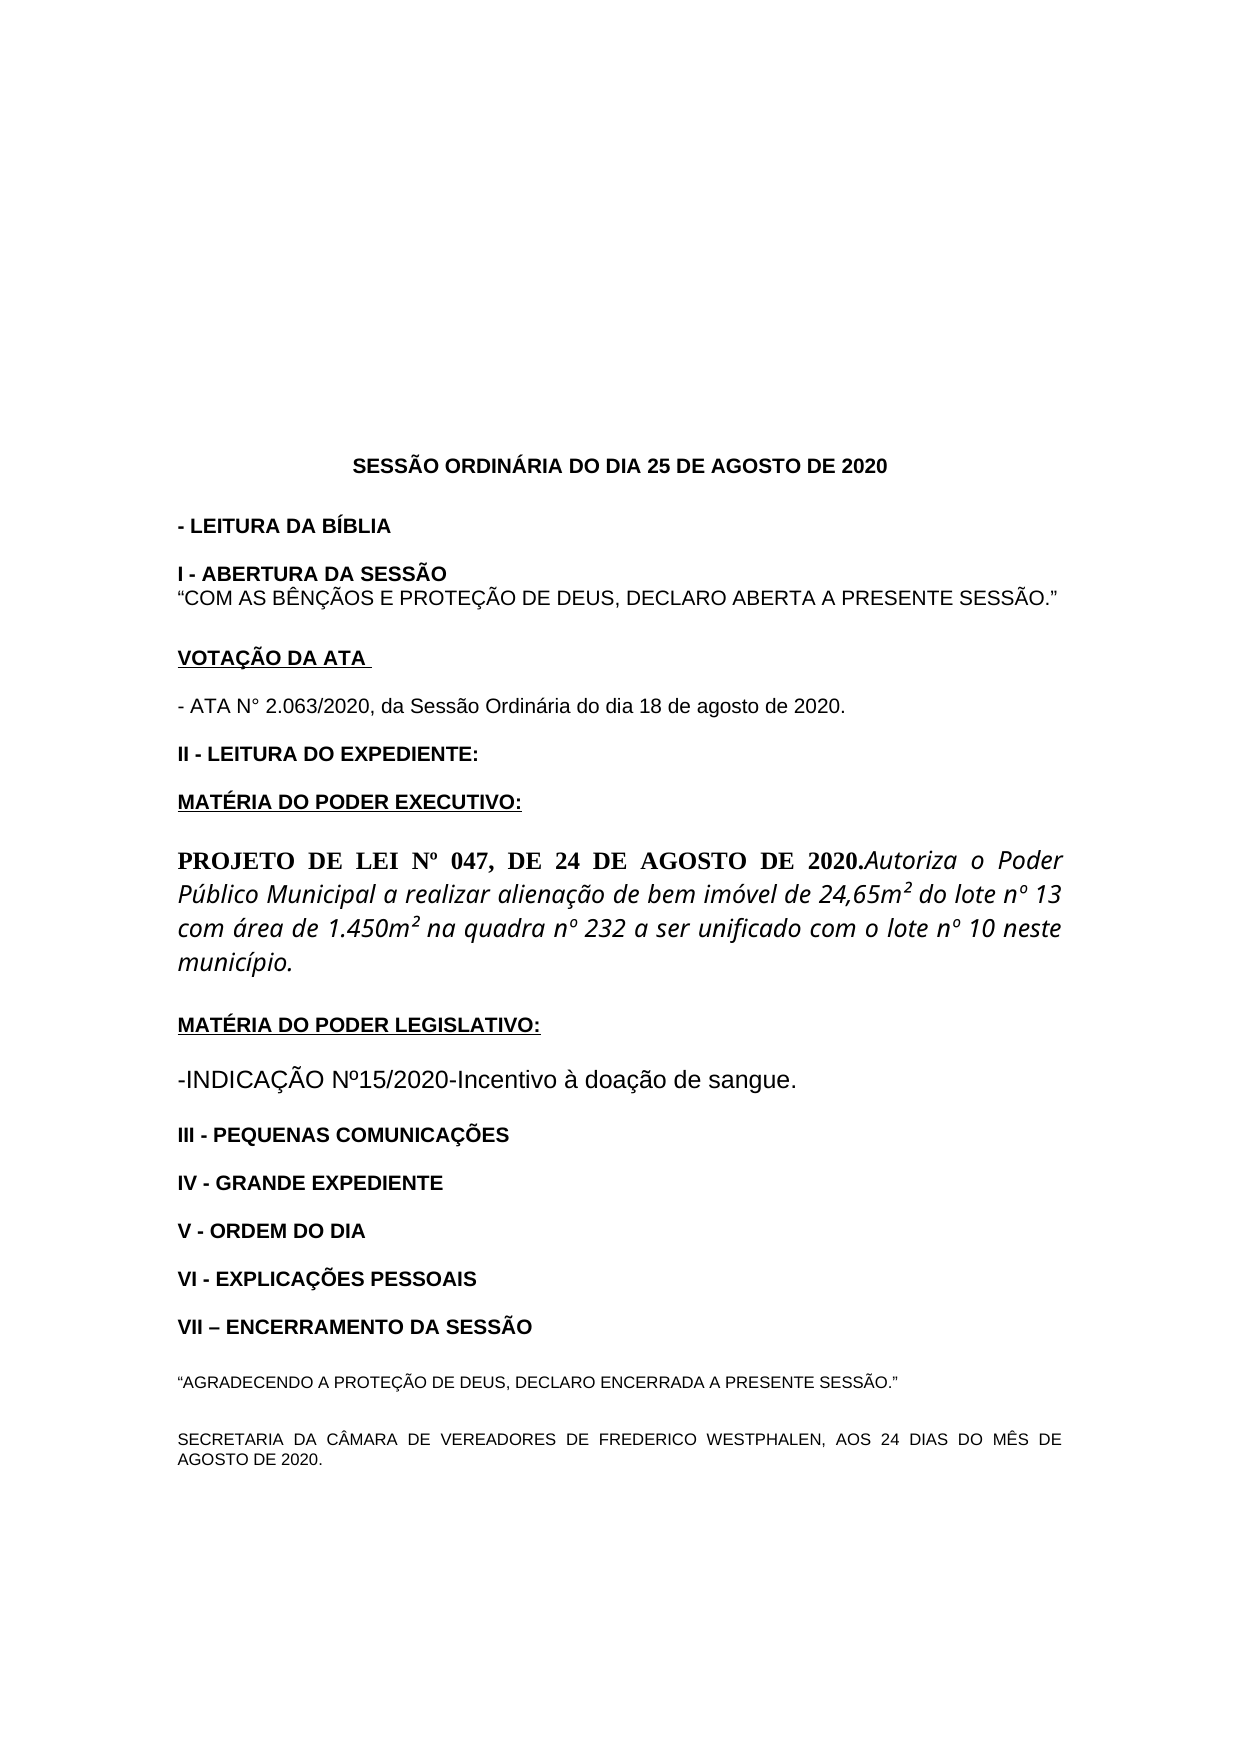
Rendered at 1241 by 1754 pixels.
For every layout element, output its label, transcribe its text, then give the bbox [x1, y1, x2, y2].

text PROJETO DE LEI Nº 047, DE 24 DE AGOSTO DE 2020.Autoriza o Poder Público Municipal a realizar alienação de bem imóvel de 24,65m² do lote nº 13 com área de 1.450m² na quadra nº 232 a ser unificado com o lote nº 10 neste município. [177, 842, 1063, 979]
text V - ORDEM DO DIA [177, 1219, 1063, 1243]
text IV - GRANDE EXPEDIENTE [177, 1171, 1063, 1195]
subtitle SESSÃO ORDINÁRIA DO DIA 25 DE AGOSTO DE 2020 [177, 454, 1063, 478]
text “AGRADECENDO A PROTEÇÃO DE DEUS, DECLARO ENCERRADA A PRESENTE SESSÃO.” [177, 1373, 1063, 1392]
text MATÉRIA DO PODER LEGISLATIVO: [177, 1013, 1063, 1037]
text -INDICAÇÃO Nº15/2020-Incentivo à doação de sangue. [177, 1065, 1063, 1094]
text I - ABERTURA DA SESSÃO [177, 562, 1063, 586]
text VII – ENCERRAMENTO DA SESSÃO [177, 1314, 1063, 1338]
text III - PEQUENAS COMUNICAÇÕES [177, 1123, 1063, 1147]
text VOTAÇÃO DA ATA [177, 646, 1063, 670]
text - LEITURA DA BÍBLIA [177, 514, 1063, 538]
text SECRETARIA DA CÂMARA DE VEREADORES DE FREDERICO WESTPHALEN, AOS 24 DIAS DO MÊS DE AGOSTO DE 2020. [177, 1430, 1063, 1468]
text VI - EXPLICAÇÕES PESSOAIS [177, 1267, 1063, 1291]
text II - LEITURA DO EXPEDIENTE: [177, 742, 1063, 766]
text “COM AS BÊNÇÃOS E PROTEÇÃO DE DEUS, DECLARO ABERTA A PRESENTE SESSÃO.” [177, 586, 1063, 610]
text MATÉRIA DO PODER EXECUTIVO: [177, 790, 1063, 814]
text - ATA N° 2.063/2020, da Sessão Ordinária do dia 18 de agosto de 2020. [177, 694, 1063, 718]
